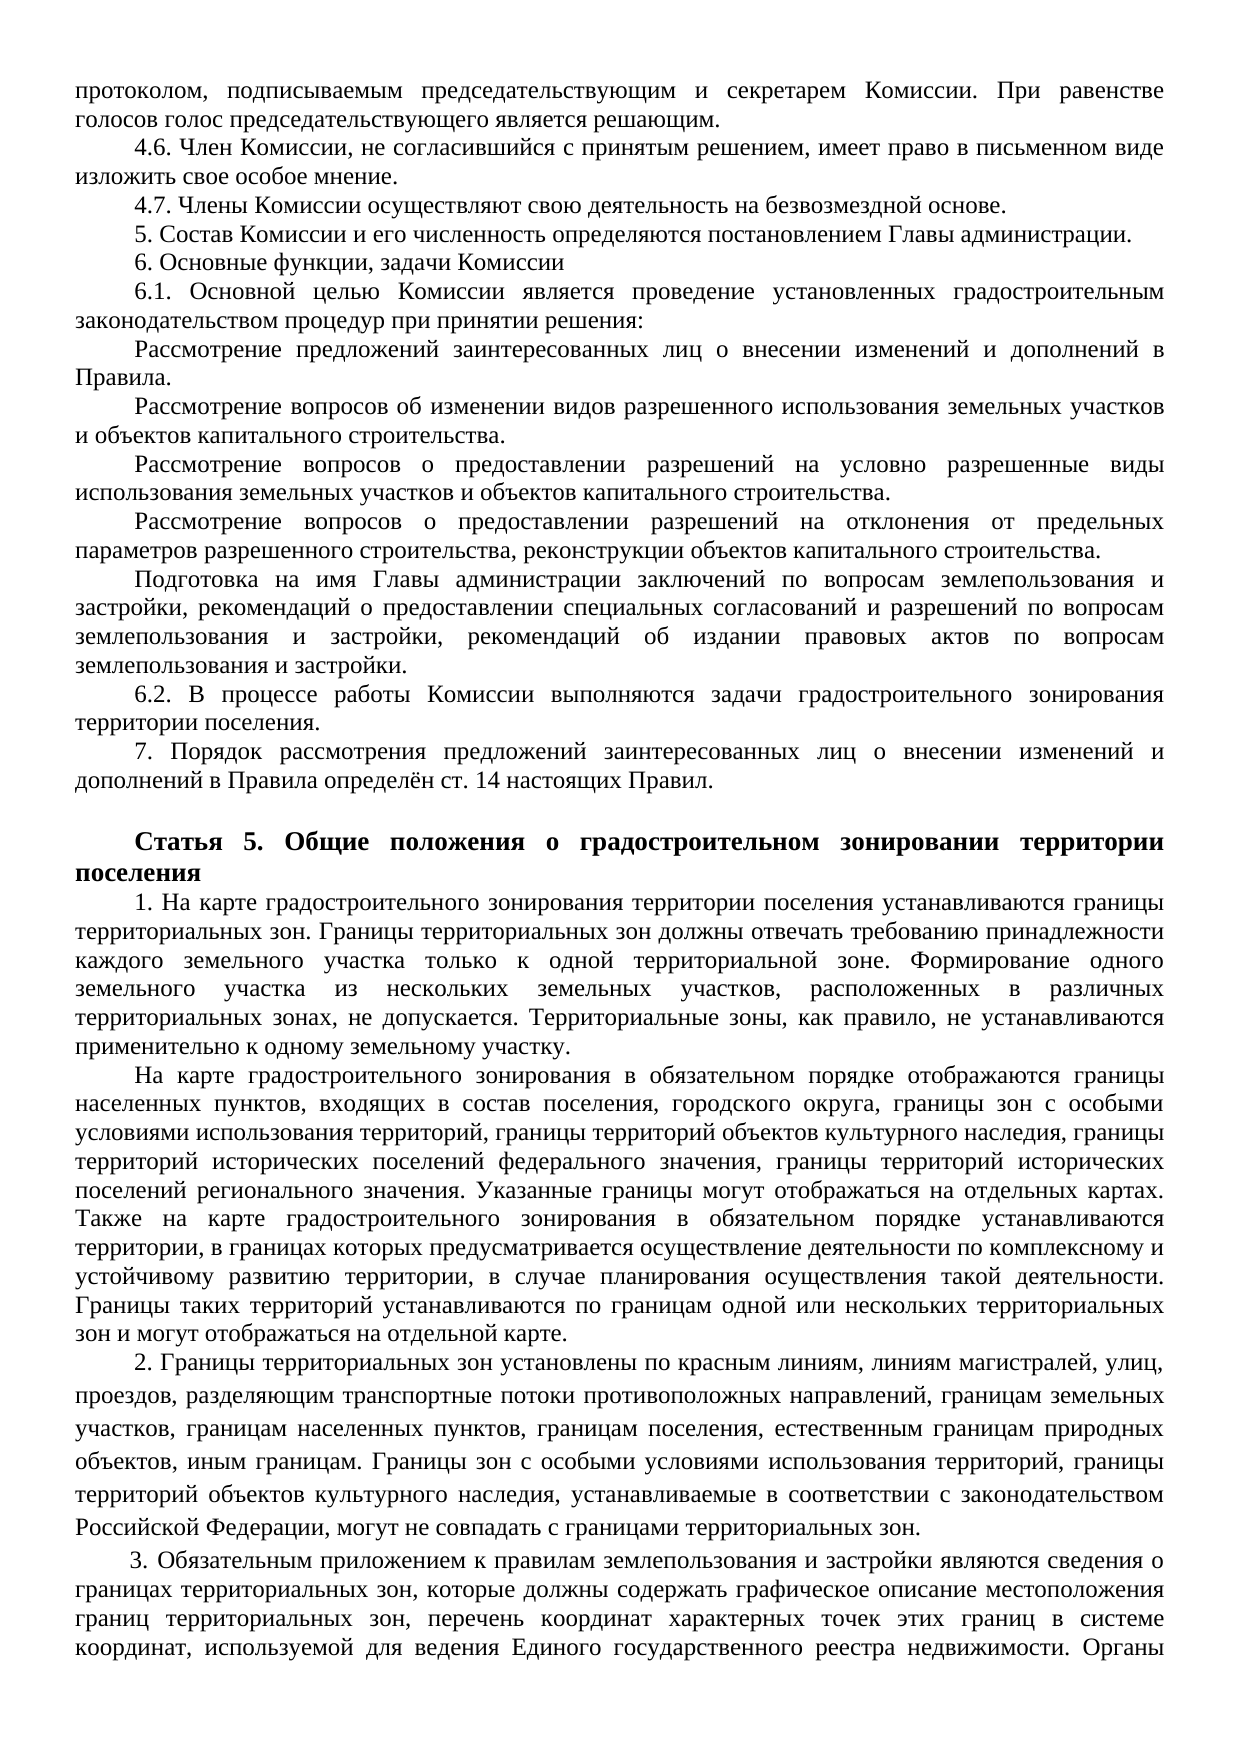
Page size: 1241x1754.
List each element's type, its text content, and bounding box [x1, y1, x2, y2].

text 4.7. Члены Комиссии осуществляют свою деятельность на безвозмездной основе. [75, 190, 1165, 219]
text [75, 75, 1165, 132]
text Рассмотрение вопросов об изменении видов разрешенного использования земельных участков и объектов капитального строительства. [75, 391, 1165, 449]
text Рассмотрение предложений заинтересованных лиц о внесении изменений и дополнений в Правила. [75, 334, 1165, 391]
text На карте градостроительного зонирования в обязательном порядке отображаются границы населенных пунктов, входящих в состав поселения, городского округа, границы зон с особыми условиями использования территорий, границы территорий объектов культурного наследия, границы территорий исторических поселений федерального значения, границы территорий исторических поселений регионального значения. Указанные границы могут отображаться на отдельных картах. Также на карте градостроительного зонирования в обязательном порядке устанавливаются территории, в границах которых предусматривается осуществление деятельности по комплексному и устойчивому развитию территории, в случае планирования осуществления такой деятельности. Границы таких территорий устанавливаются по границам одной или нескольких территориальных зон и могут отображаться на отдельной карте. [75, 1060, 1165, 1347]
text Подготовка на имя Главы администрации заключений по вопросам землепользования и застройки, рекомендаций о предоставлении специальных согласований и разрешений по вопросам землепользования и застройки, рекомендаций об издании правовых актов по вопросам землепользования и застройки. [75, 564, 1165, 679]
text Рассмотрение вопросов о предоставлении разрешений на условно разрешенные виды использования земельных участков и объектов капитального строительства. [75, 449, 1165, 506]
text Рассмотрение вопросов о предоставлении разрешений на отклонения от предельных параметров разрешенного строительства, реконструкции объектов капитального строительства. [75, 506, 1165, 564]
text 6.1. Основной целью Комиссии является проведение установленных градостроительным законодательством процедур при принятии решения: [75, 276, 1165, 334]
text 7. Порядок рассмотрения предложений заинтересованных лиц о внесении изменений и дополнений в Правила определён ст. 14 настоящих Правил. [75, 736, 1165, 794]
text 4.6. Член Комиссии, не согласившийся с принятым решением, имеет право в письменном виде изложить свое особое мнение. [75, 132, 1165, 190]
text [75, 1545, 1165, 1660]
text 2. Границы территориальных зон установлены по красным линиям, линиям магистралей, улиц, проездов, разделяющим транспортные потоки противоположных направлений, границам земельных участков, границам населенных пунктов, границам поселения, естественным границам природных объектов, иным границам. Границы зон с особыми условиями использования территорий, границы территорий объектов культурного наследия, устанавливаемые в соответствии с законодательством Российской Федерации, могут не совпадать с границами территориальных зон. [75, 1347, 1165, 1541]
text 6. Основные функции, задачи Комиссии [75, 247, 1165, 276]
text 6.2. В процессе работы Комиссии выполняются задачи градостроительного зонирования территории поселения. [75, 679, 1165, 736]
text 5. Состав Комиссии и его численность определяются постановлением Главы администрации. [75, 219, 1165, 247]
text 1. На карте градостроительного зонирования территории поселения устанавливаются границы территориальных зон. Границы территориальных зон должны отвечать требованию принадлежности каждого земельного участка только к одной территориальной зоне. Формирование одного земельного участка из нескольких земельных участков, расположенных в различных территориальных зонах, не допускается. Территориальные зоны, как правило, не устанавливаются применительно к одному земельному участку. [75, 887, 1165, 1060]
text Статья 5. Общие положения о градостроительном зонировании территории поселения [75, 825, 1165, 887]
